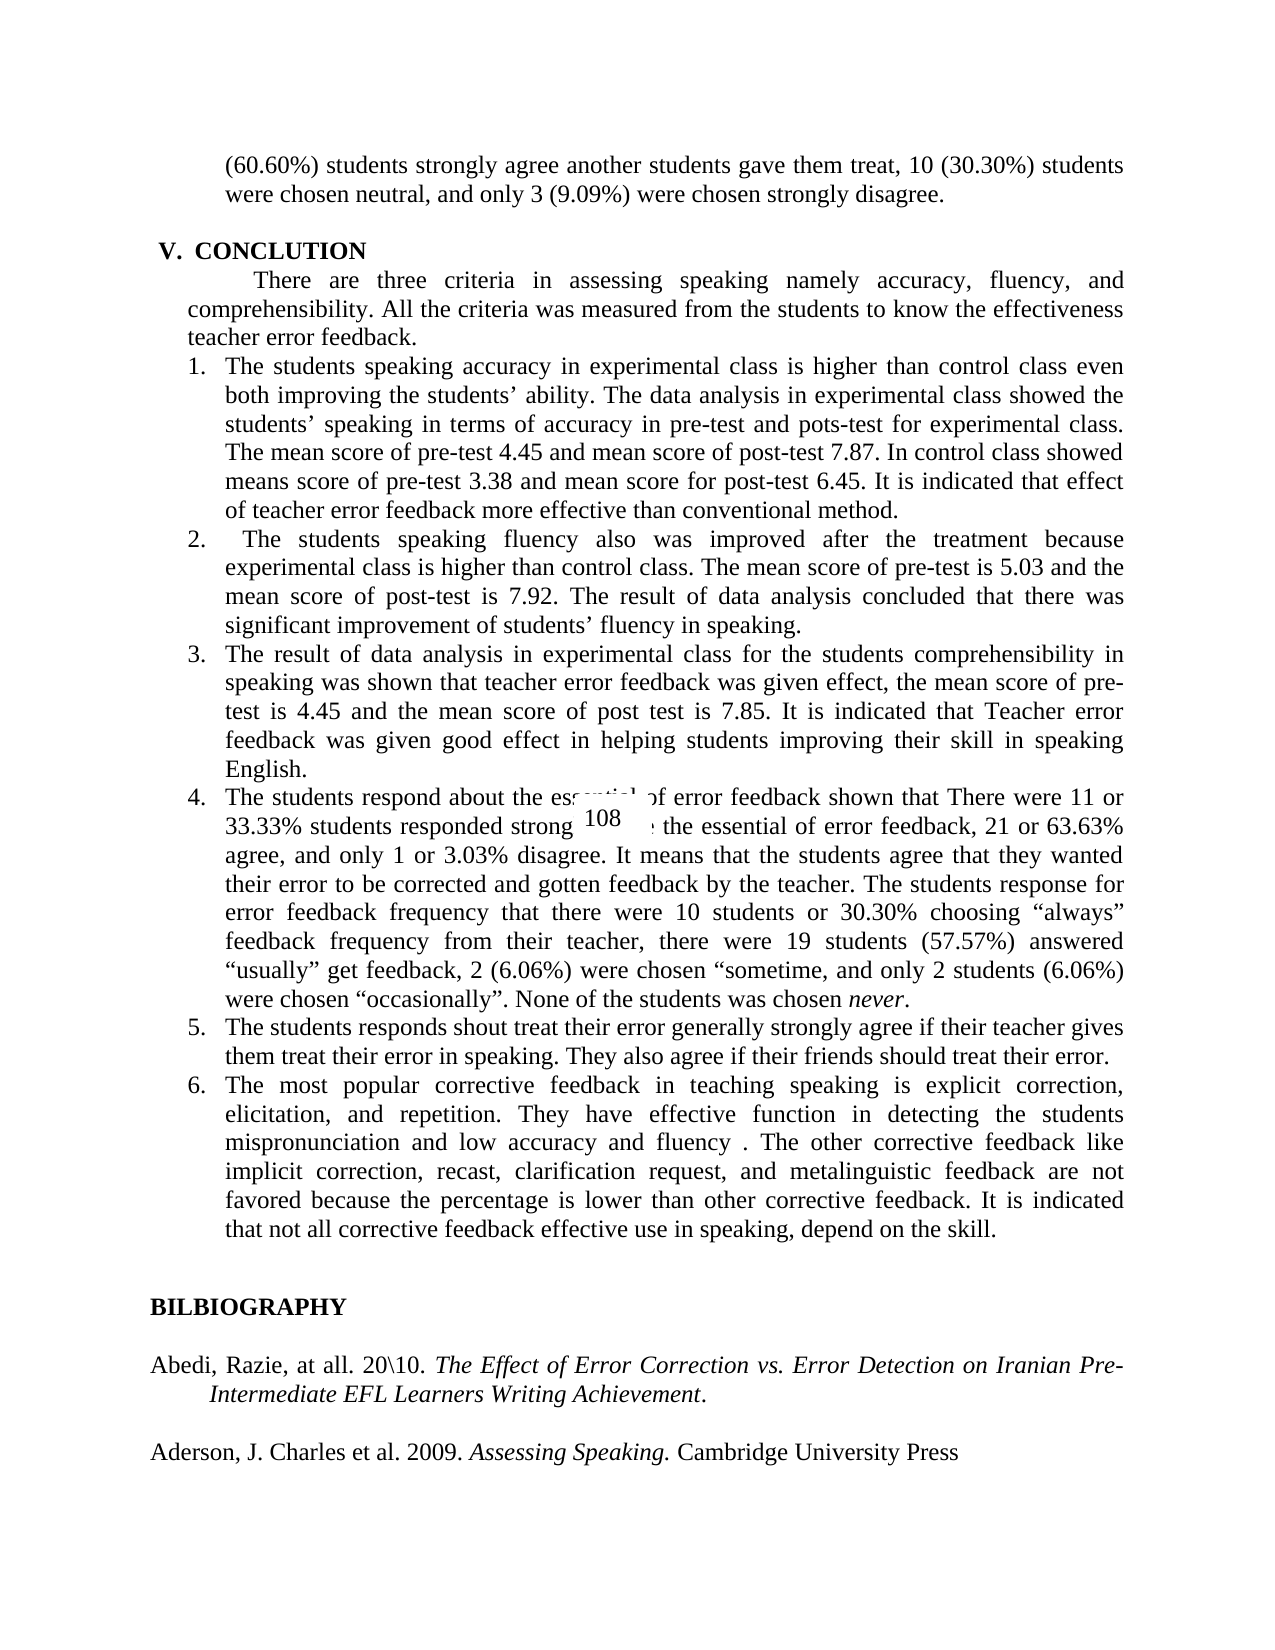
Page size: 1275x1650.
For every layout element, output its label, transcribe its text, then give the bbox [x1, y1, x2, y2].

list The students responds shout treat their error generally strongly agree if their teacher gives them treat their error in speaking. They also agree if their friends should treat their error. [187, 1012, 1125, 1070]
list The result of data analysis in experimental class for the students comprehensibility in speaking was shown that teacher error feedback was given effect, the mean score of pre-test is 4.45 and the mean score of post test is 7.85. It is indicated that Teacher error feedback was given good effect in helping students improving their skill in speaking English. [187, 639, 1125, 782]
list The students speaking fluency also was improved after the treatment because experimental class is higher than control class. The mean score of pre-test is 5.03 and the mean score of post-test is 7.92. The result of data analysis concluded that there was significant improvement of students’ fluency in speaking. [187, 524, 1125, 639]
list CONCLUTION [158, 236, 1125, 265]
list There are three criteria in assessing speaking namely accuracy, fluency, and comprehensibility. All the criteria was measured from the students to know the effectiveness teacher error feedback. [187, 265, 1125, 351]
text Aderson, J. Charles et al. 2009. Assessing Speaking. Cambridge University Press [150, 1437, 1125, 1465]
list The students speaking accuracy in experimental class is higher than control class even both improving the students’ ability. The data analysis in experimental class showed the students’ speaking in terms of accuracy in pre-test and pots-test for experimental class. The mean score of pre-test 4.45 and mean score of post-test 7.87. In control class showed means score of pre-test 3.38 and mean score for post-test 6.45. It is indicated that effect of teacher error feedback more effective than conventional method. [187, 351, 1125, 524]
text BILBIOGRAPHY [150, 1292, 1125, 1321]
list The most popular corrective feedback in teaching speaking is explicit correction, elicitation, and repetition. They have effective function in detecting the students mispronunciation and low accuracy and fluency . The other corrective feedback like implicit correction, recast, clarification request, and metalinguistic feedback are not favored because the percentage is lower than other corrective feedback. It is indicated that not all corrective feedback effective use in speaking, depend on the skill. [187, 1070, 1125, 1242]
list The students respond about the essential of error feedback shown that There were 11 or 33.33% students responded strongly agree the essential of error feedback, 21 or 63.63% agree, and only 1 or 3.03% disagree. It means that the students agree that they wanted their error to be corrected and gotten feedback by the teacher. The students response for error feedback frequency that there were 10 students or 30.30% choosing “always” feedback frequency from their teacher, there were 19 students (57.57%) answered “usually” get feedback, 2 (6.06%) were chosen “sometime, and only 2 students (6.06%) were chosen “occasionally”. None of the students was chosen never. [187, 782, 1125, 1012]
text Abedi, Razie, at all. 20\10. The Effect of Error Correction vs. Error Detection on Iranian Pre-Intermediate EFL Learners Writing Achievement. [150, 1350, 1125, 1407]
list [225, 150, 1125, 207]
